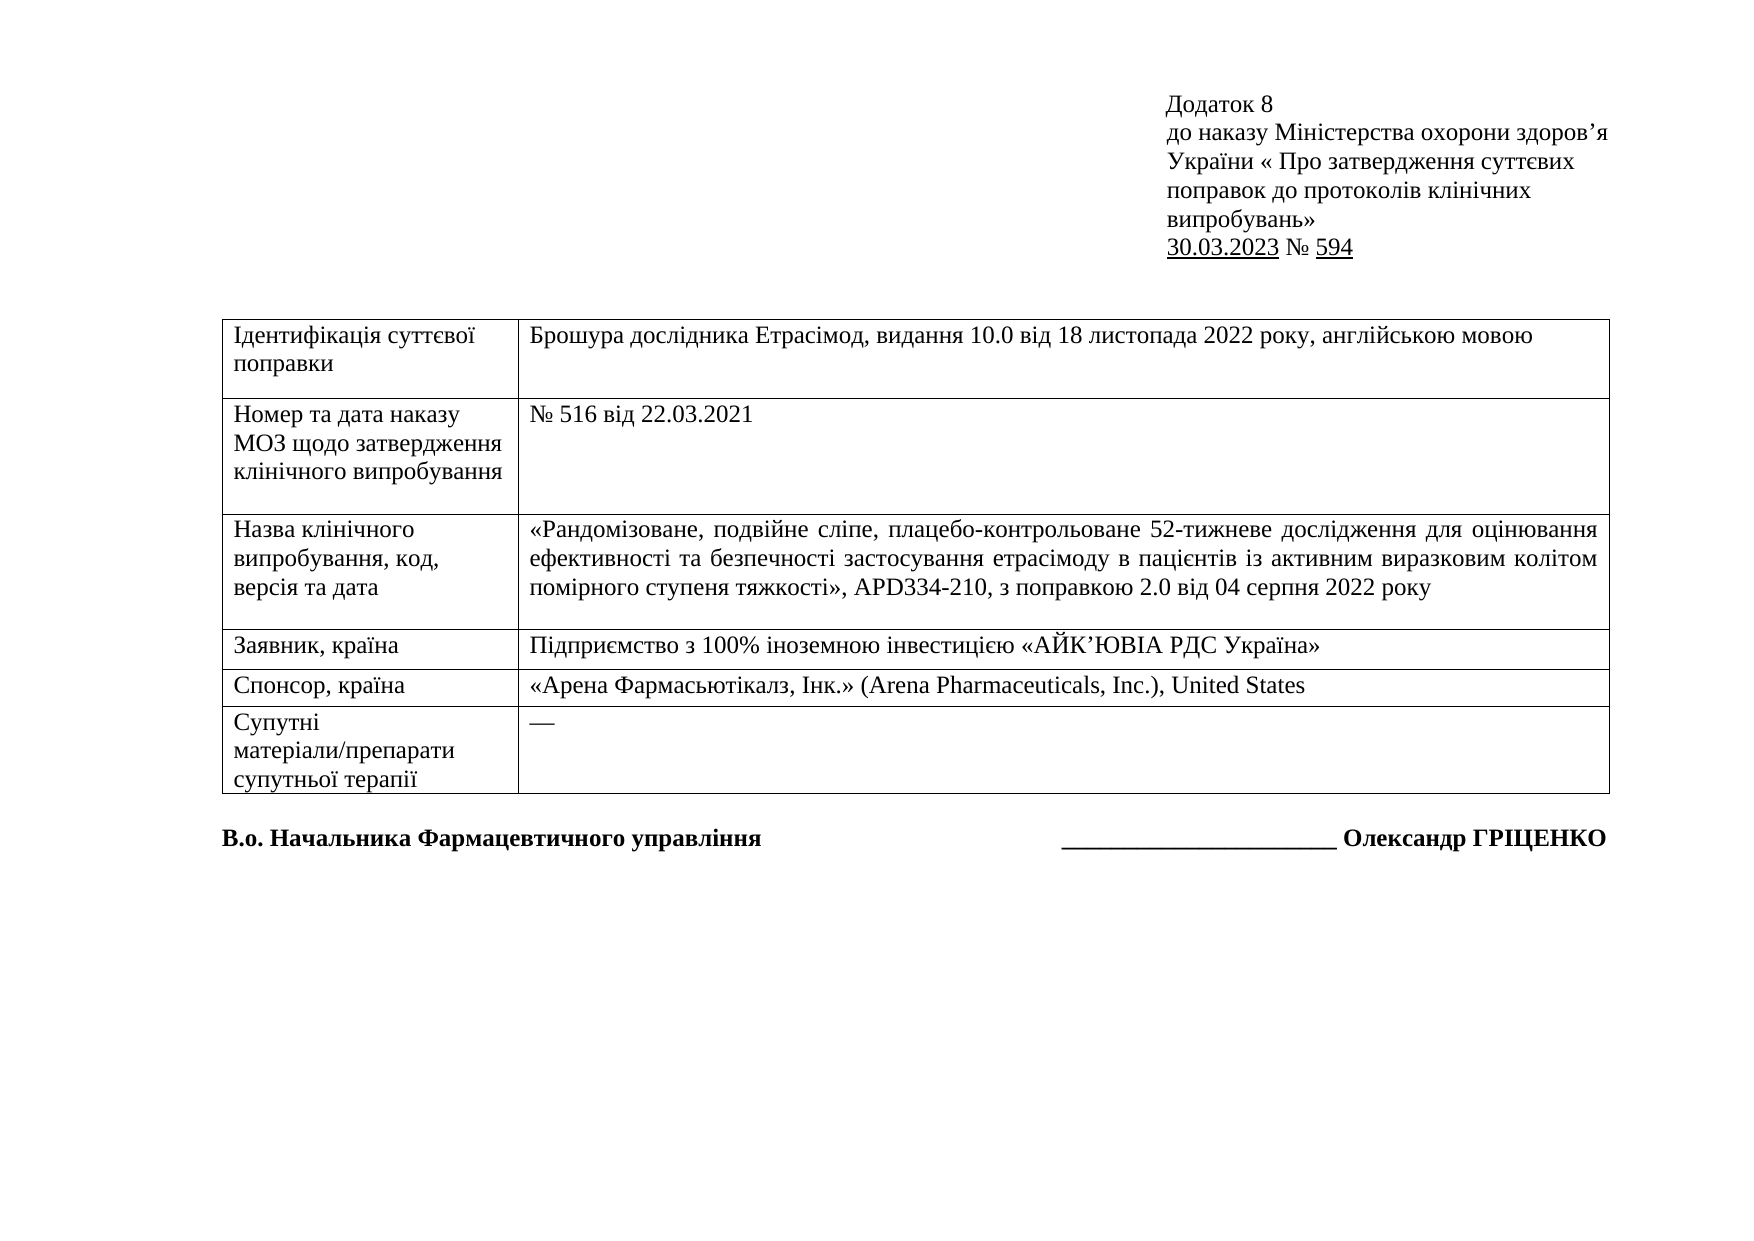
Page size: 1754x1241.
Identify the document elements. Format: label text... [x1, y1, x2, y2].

text В.о. Начальника Фармацевтичного управління ______________________ Олександр ГРІЦЕНКО [222, 823, 1624, 851]
table_cell Заявник, країна [223, 630, 518, 669]
table_cell Номер та дата наказу МОЗ щодо затвердження клінічного випробування [223, 399, 518, 513]
table_cell Спонсор, країна [223, 670, 518, 706]
table_cell № 516 від 22.03.2021 [519, 399, 1609, 513]
table_header Ідентифікація суттєвої поправки [223, 320, 518, 398]
text до наказу Міністерства охорони здоров’я України « Про затвердження суттєвих поправок до протоколів клінічних випробувань» [1167, 117, 1624, 232]
table_cell ― [519, 707, 1609, 793]
text Додаток 8 [222, 89, 1624, 117]
table_cell «Рандомізоване, подвійне сліпе, плацебо-контрольоване 52-тижневе дослідження для оцінювання ефективності та безпечності застосування етрасімоду в пацієнтів із активним виразковим колітом помірного ступеня тяжкості», APD334-210, з поправкою 2.0 від 04 серпня 2022 року [519, 515, 1609, 629]
table_cell Супутні матеріали/препарати супутньої терапії [223, 707, 518, 793]
text 30.03.2023 № 594 [1167, 232, 1624, 261]
table_cell Підприємство з 100% іноземною інвестицією «АЙК’ЮВІА РДС Україна» [519, 630, 1609, 669]
table_cell «Арена Фармасьютікалз, Інк.» (Arena Pharmaceuticals, Inc.), United States [519, 670, 1609, 706]
table_cell Назва клінічного випробування, код, версія та дата [223, 515, 518, 629]
table_header Брошура дослідника Етрасімод, видання 10.0 від 18 листопада 2022 року, англійською мовою [519, 320, 1609, 398]
